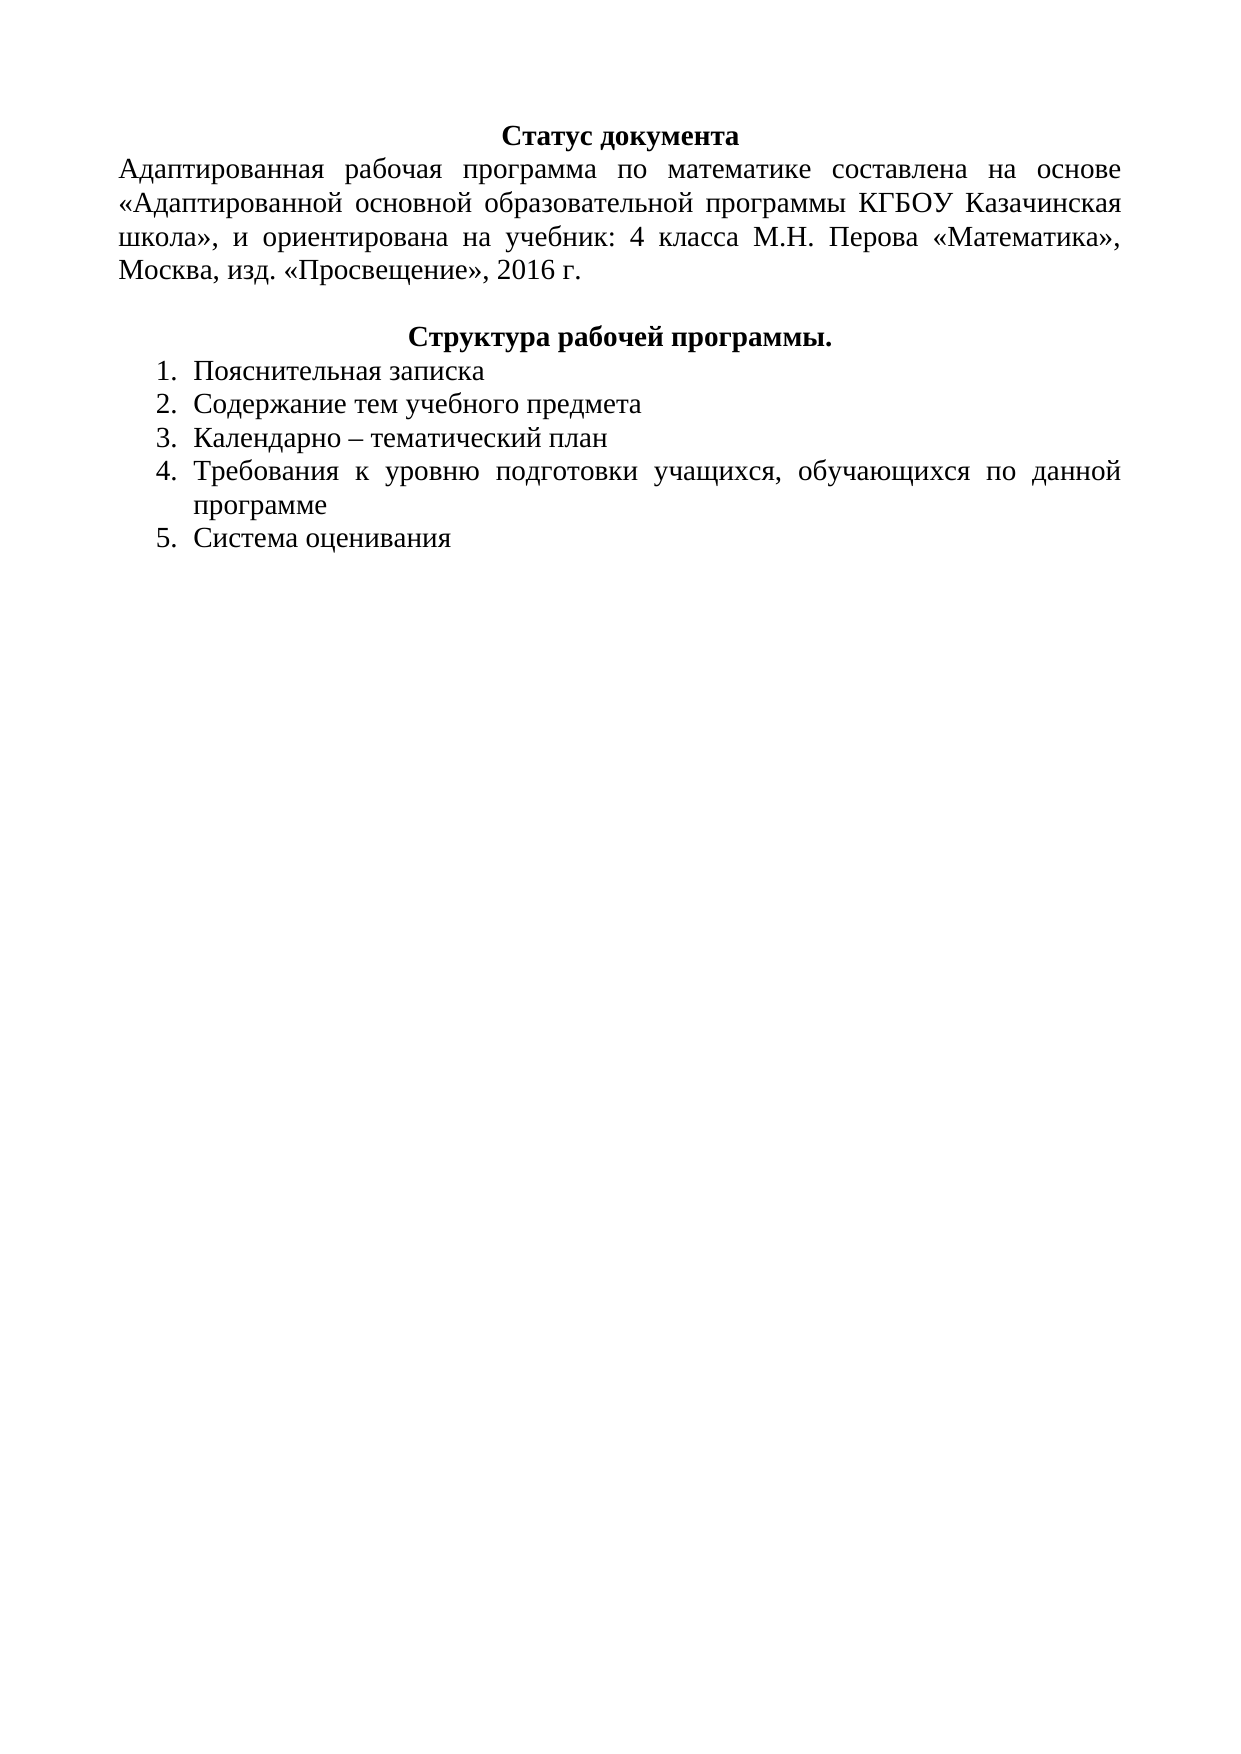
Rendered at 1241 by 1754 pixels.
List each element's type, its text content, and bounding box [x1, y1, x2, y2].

list Система оценивания [156, 521, 1122, 554]
list Пояснительная записка [156, 353, 1122, 386]
list Требования к уровню подготовки учащихся, обучающихся по данной программе [156, 453, 1122, 521]
list Содержание тем учебного предмета [156, 386, 1122, 420]
text Структура рабочей программы. [118, 319, 1122, 353]
text Статус документа [118, 118, 1122, 152]
list Календарно – тематический план [156, 420, 1122, 453]
text Адаптированная рабочая программа по математике составлена на основе «Адаптированной основной образовательной программы КГБОУ Казачинская школа», и ориентирована на учебник: 4 класса М.Н. Перова «Математика», Москва, изд. «Просвещение», . [118, 152, 1122, 286]
